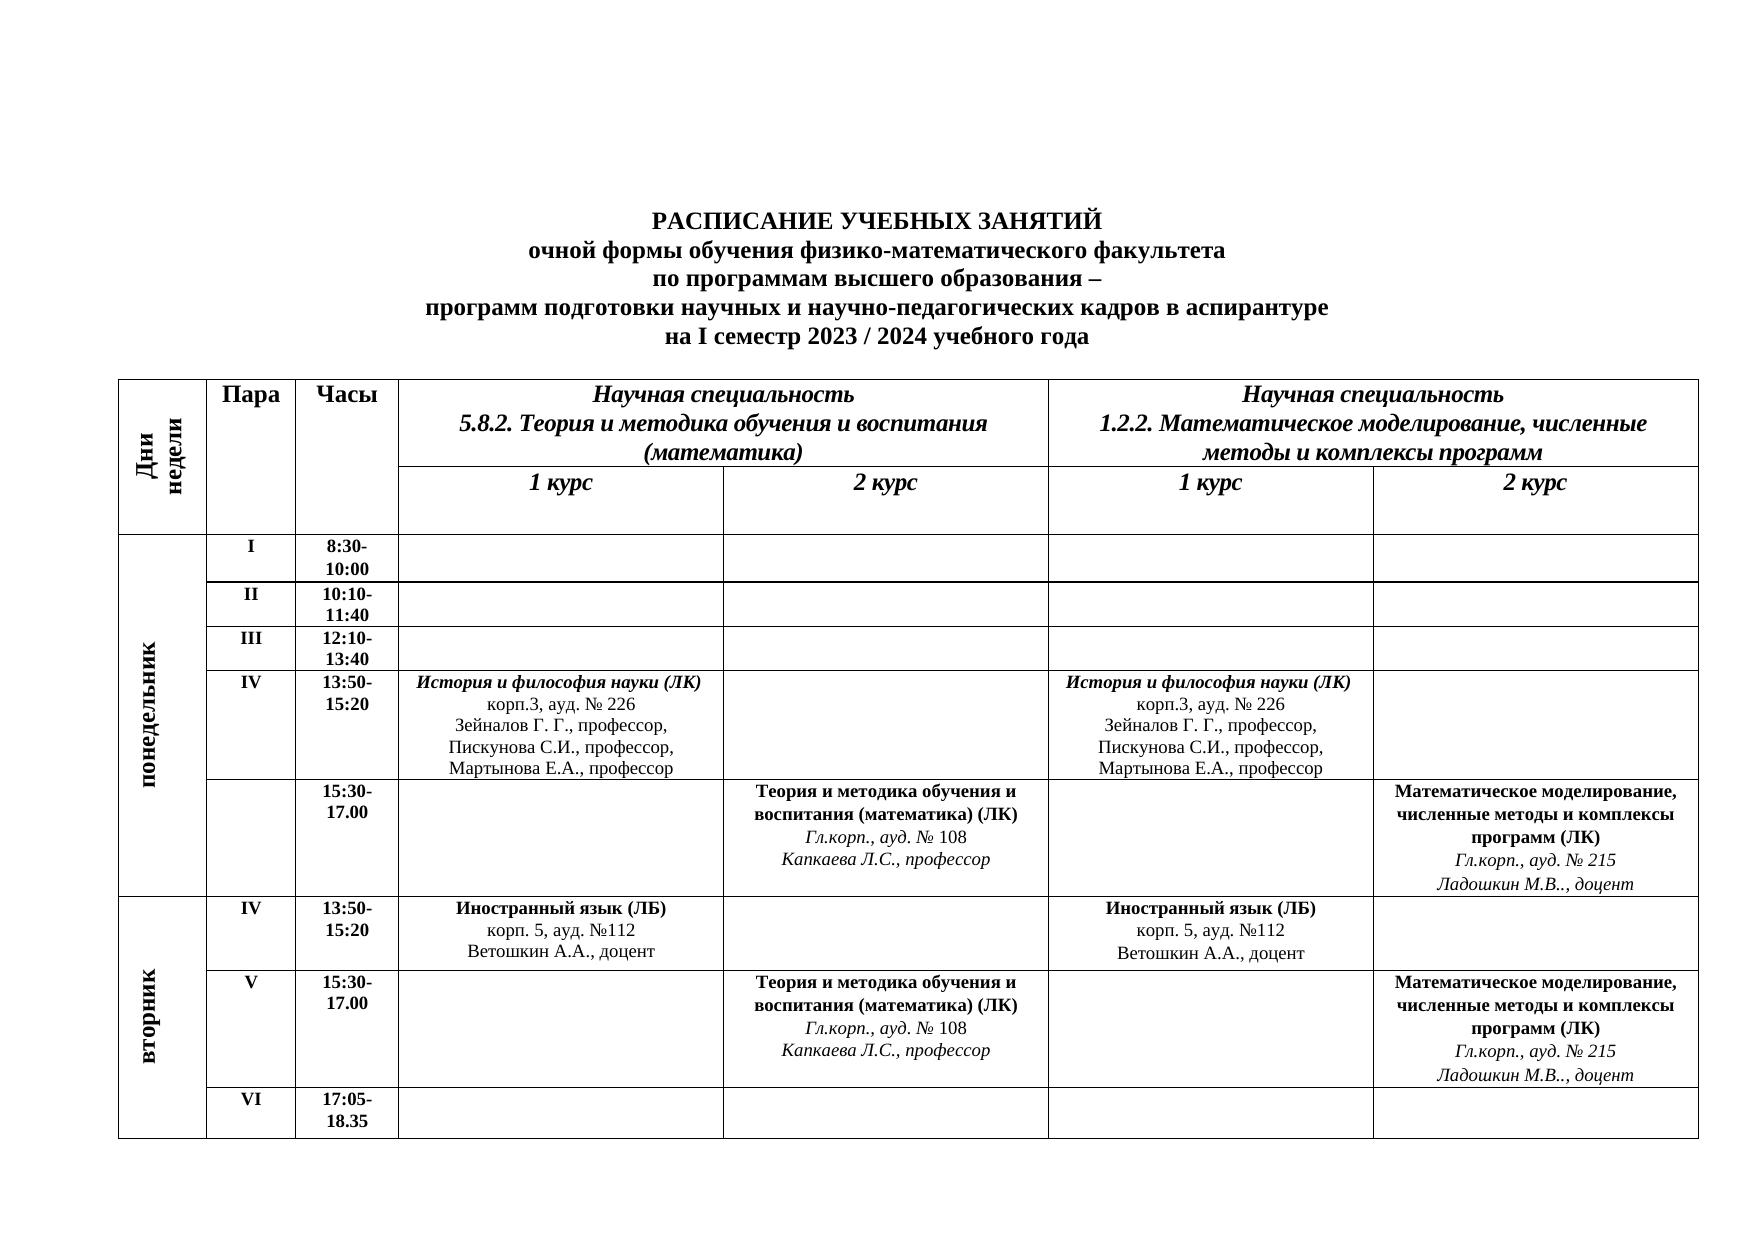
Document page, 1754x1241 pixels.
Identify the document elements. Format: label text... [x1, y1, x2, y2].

table_cell История и философия науки (ЛК) корп.3, ауд. № 226 Зейналов Г. Г., профессор, Пискунова С.И., профессор, Мартынова Е.А., профессор [1049, 671, 1373, 779]
table_cell I [207, 535, 295, 581]
table_cell II [207, 583, 295, 626]
table_cell Иностранный язык (ЛБ) корп. 5, ауд. №112 Ветошкин А.А., доцент [1049, 897, 1373, 969]
table_cell 17:05-18.35 [296, 1088, 398, 1137]
table_cell [1049, 627, 1373, 670]
text РАСПИСАНИЕ УЧЕБНЫХ ЗАНЯТИЙ [118, 206, 1636, 235]
table_cell [724, 671, 1048, 779]
table_cell [1374, 627, 1698, 670]
table_cell [724, 627, 1048, 670]
text программ подготовки научных и научно-педагогических кадров в аспирантуре [118, 292, 1636, 321]
table_cell 13:50- 15:20 [296, 671, 398, 779]
table_cell Математическое моделирование, численные методы и комплексы программ (ЛК) Гл.корп., ауд. № 215 Ладошкин М.В.., доцент [1374, 971, 1698, 1087]
table_cell [724, 897, 1048, 969]
table_cell [1049, 583, 1373, 626]
text очной формы обучения физико-математического факультета [118, 235, 1636, 263]
table_header Пара [207, 380, 295, 533]
table_cell Теория и методика обучения и воспитания (математика) (ЛК) Гл.корп., ауд. № 108 Капкаева Л.С., профессор [724, 780, 1048, 896]
table_cell 8:30-10:00 [296, 535, 398, 581]
table_cell вторник [119, 897, 206, 1137]
table_cell История и философия науки (ЛК) корп.3, ауд. № 226 Зейналов Г. Г., профессор, Пискунова С.И., профессор, Мартынова Е.А., профессор [399, 671, 723, 779]
table_cell VI [207, 1088, 295, 1137]
table_cell [1374, 583, 1698, 626]
table_header Дни недели [119, 380, 206, 533]
table_cell [207, 780, 295, 896]
table_cell [1049, 1088, 1373, 1137]
table_cell понедельник [119, 535, 206, 896]
table_cell [399, 780, 723, 896]
table_cell 15:30-17.00 [296, 971, 398, 1087]
table_cell [399, 583, 723, 626]
table_cell [1374, 897, 1698, 969]
table_cell Иностранный язык (ЛБ) корп. 5, ауд. №112 Ветошкин А.А., доцент [399, 897, 723, 969]
table_cell 12:10-13:40 [296, 627, 398, 670]
table_cell IV [207, 897, 295, 969]
table_cell III [207, 627, 295, 670]
table_cell [1049, 780, 1373, 896]
table_cell [399, 971, 723, 1087]
table_header Научная специальность 1.2.2. Математическое моделирование, численные методы и комплексы программ [1049, 380, 1698, 466]
table_cell [399, 627, 723, 670]
table_cell [1049, 535, 1373, 581]
table_cell [1374, 1088, 1698, 1137]
table_cell 1 курс [399, 467, 723, 533]
table_cell 15:30-17.00 [296, 780, 398, 896]
table_cell [399, 535, 723, 581]
table_cell [399, 1088, 723, 1137]
text по программам высшего образования – [118, 263, 1636, 292]
table_cell 2 курс [1374, 467, 1698, 533]
table_cell [724, 1088, 1048, 1137]
table_cell [1374, 671, 1698, 779]
table_header Часы [296, 380, 398, 533]
table_cell [724, 535, 1048, 581]
table_cell [1049, 971, 1373, 1087]
table_cell [724, 583, 1048, 626]
table_cell 1 курс [1049, 467, 1373, 533]
text на I семестр 2023 / 2024 учебного года [118, 321, 1636, 350]
table_cell 13:50- 15:20 [296, 897, 398, 969]
table_header Научная специальность 5.8.2. Теория и методика обучения и воспитания (математика) [399, 380, 1048, 466]
table_cell 10:10-11:40 [296, 583, 398, 626]
table_cell V [207, 971, 295, 1087]
table_cell Теория и методика обучения и воспитания (математика) (ЛК) Гл.корп., ауд. № 108 Капкаева Л.С., профессор [724, 971, 1048, 1087]
table_cell [1374, 535, 1698, 581]
table_cell Математическое моделирование, численные методы и комплексы программ (ЛК) Гл.корп., ауд. № 215 Ладошкин М.В.., доцент [1374, 780, 1698, 896]
table_cell 2 курс [724, 467, 1048, 533]
table_cell IV [207, 671, 295, 779]
